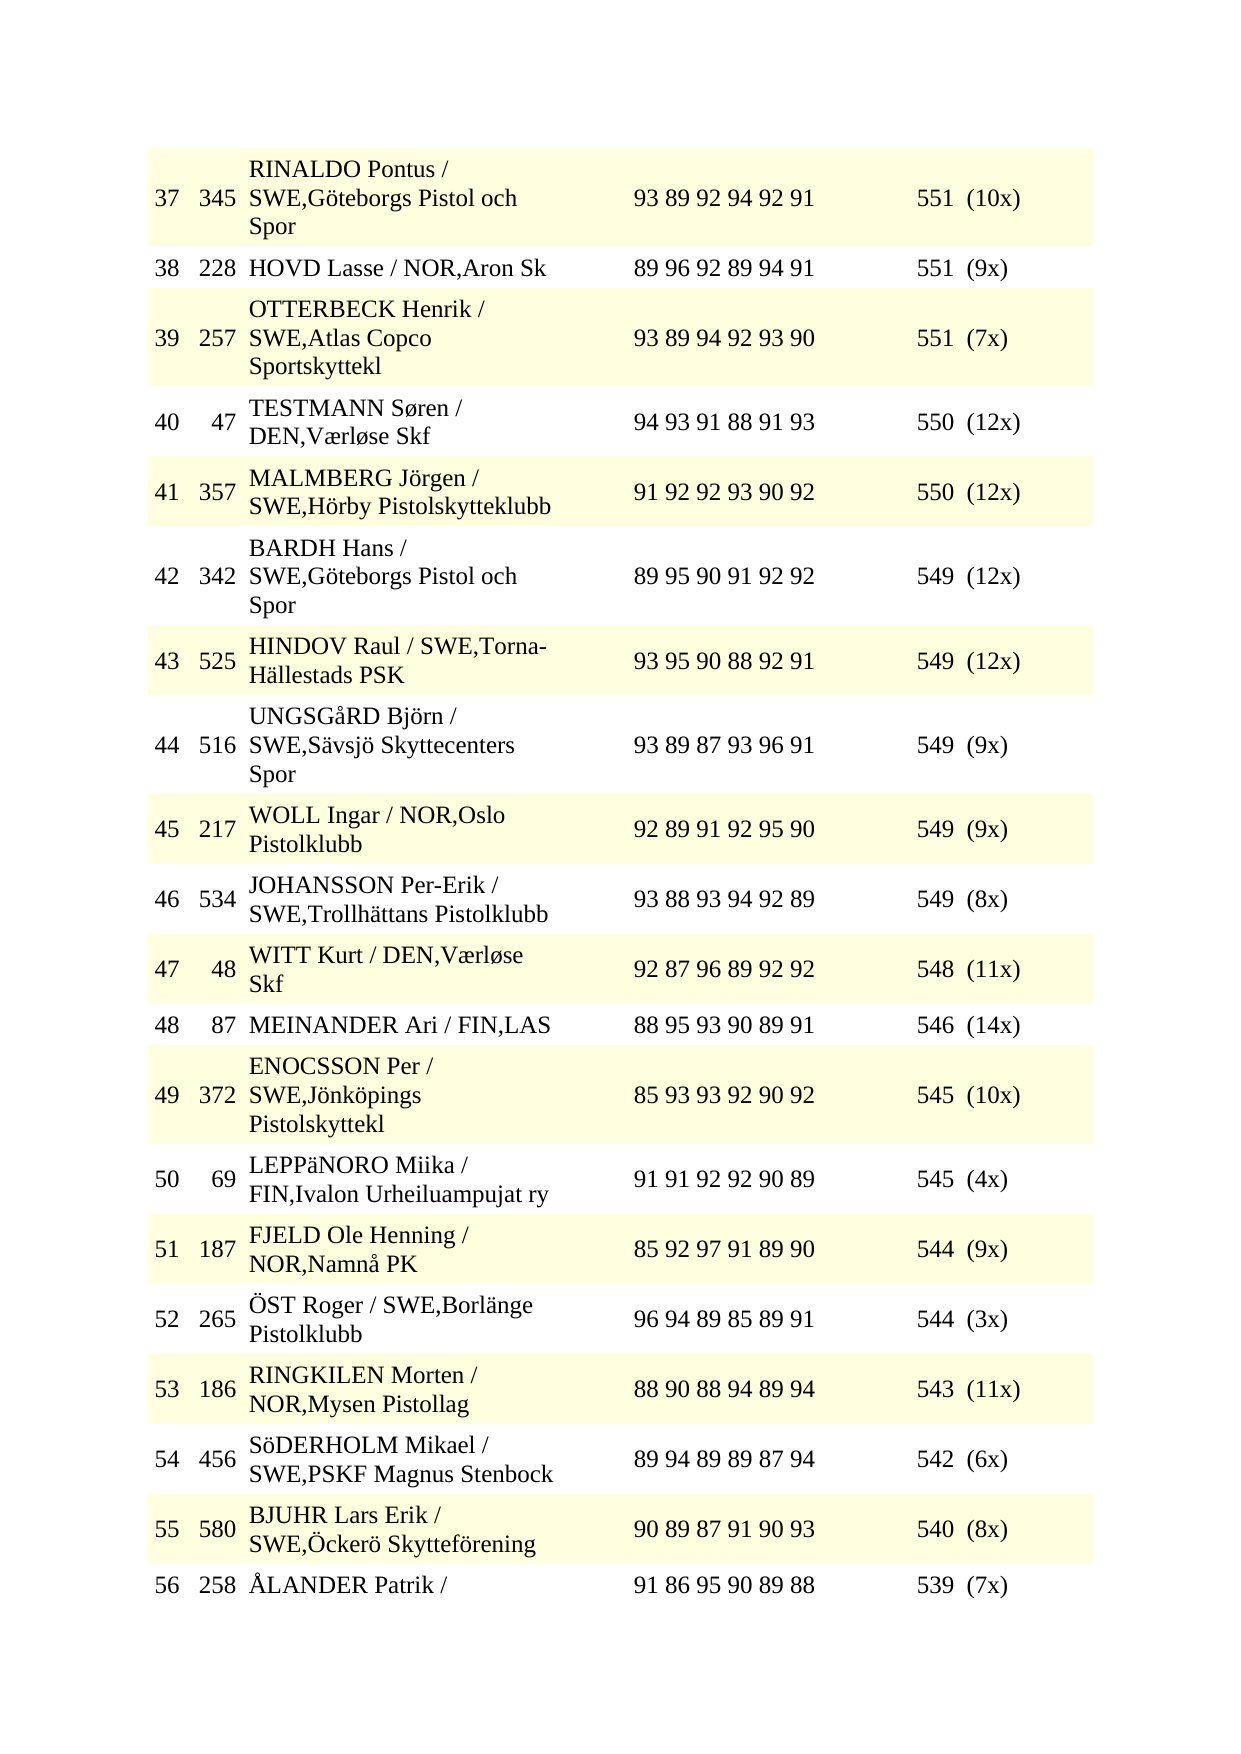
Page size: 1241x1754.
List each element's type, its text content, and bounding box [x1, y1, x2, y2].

table_cell 37 [148, 148, 185, 246]
table_cell 456 [185, 1424, 242, 1494]
table_cell 544 [885, 1284, 960, 1354]
table_cell (11x) [960, 934, 1093, 1004]
table_cell 43 [148, 625, 185, 695]
table_cell 94 93 91 88 91 93 [563, 386, 885, 456]
table_cell FJELD Ole Henning / NOR,Namnå PK [242, 1214, 563, 1284]
table_cell 257 [185, 288, 242, 386]
table_cell (12x) [960, 526, 1093, 625]
table_cell (10x) [960, 148, 1093, 246]
table_cell (11x) [960, 1354, 1093, 1424]
table_cell (9x) [960, 695, 1093, 794]
table_cell BJUHR Lars Erik / SWE,Öckerö Skytteförening [242, 1494, 563, 1564]
table_cell 540 [885, 1494, 960, 1564]
table_cell (12x) [960, 625, 1093, 695]
table_cell (7x) [960, 288, 1093, 386]
table_cell 549 [885, 695, 960, 794]
table_cell SöDERHOLM Mikael / SWE,PSKF Magnus Stenbock [242, 1424, 563, 1494]
table_cell (8x) [960, 1494, 1093, 1564]
table_cell 551 [885, 148, 960, 246]
table_cell (9x) [960, 1214, 1093, 1284]
table_cell 46 [148, 864, 185, 934]
table_cell (8x) [960, 864, 1093, 934]
table_cell 550 [885, 456, 960, 526]
table_cell 89 95 90 91 92 92 [563, 526, 885, 625]
table_cell 92 87 96 89 92 92 [563, 934, 885, 1004]
table_cell 69 [185, 1144, 242, 1214]
table_cell 549 [885, 864, 960, 934]
table_cell 372 [185, 1045, 242, 1144]
table_cell 89 96 92 89 94 91 [563, 246, 885, 288]
table_cell (3x) [960, 1284, 1093, 1354]
table_cell 45 [148, 794, 185, 864]
table_cell 525 [185, 625, 242, 695]
table_cell WOLL Ingar / NOR,Oslo Pistolklubb [242, 794, 563, 864]
table_cell 549 [885, 625, 960, 695]
table_cell RINGKILEN Morten / NOR,Mysen Pistollag [242, 1354, 563, 1424]
table_cell 545 [885, 1144, 960, 1214]
table_cell 55 [148, 1494, 185, 1564]
table_cell 516 [185, 695, 242, 794]
table_cell 342 [185, 526, 242, 625]
table_cell OTTERBECK Henrik / SWE,Atlas Copco Sportskyttekl [242, 288, 563, 386]
table_cell 91 92 92 93 90 92 [563, 456, 885, 526]
table_cell 39 [148, 288, 185, 386]
table_cell HOVD Lasse / NOR,Aron Sk [242, 246, 563, 288]
table_cell 93 89 87 93 96 91 [563, 695, 885, 794]
table_cell 545 [885, 1045, 960, 1144]
table_cell HINDOV Raul / SWE,Torna-Hällestads PSK [242, 625, 563, 695]
table_cell (6x) [960, 1424, 1093, 1494]
table_cell 93 95 90 88 92 91 [563, 625, 885, 695]
table_cell WITT Kurt / DEN,Værløse Skf [242, 934, 563, 1004]
table_cell 54 [148, 1424, 185, 1494]
table_cell 93 89 92 94 92 91 [563, 148, 885, 246]
table_cell 91 86 95 90 89 88 [563, 1564, 885, 1605]
table_cell 85 93 93 92 90 92 [563, 1045, 885, 1144]
table_cell UNGSGåRD Björn / SWE,Sävsjö Skyttecenters Spor [242, 695, 563, 794]
table_cell 38 [148, 246, 185, 288]
table_cell 92 89 91 92 95 90 [563, 794, 885, 864]
table_cell 44 [148, 695, 185, 794]
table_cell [242, 1564, 563, 1605]
table_cell 52 [148, 1284, 185, 1354]
table_cell BARDH Hans / SWE,Göteborgs Pistol och Spor [242, 526, 563, 625]
table_cell (14x) [960, 1004, 1093, 1045]
table_cell 265 [185, 1284, 242, 1354]
table_cell 51 [148, 1214, 185, 1284]
table_cell 228 [185, 246, 242, 288]
table_cell 549 [885, 526, 960, 625]
table_cell 49 [148, 1045, 185, 1144]
table_cell 56 [148, 1564, 185, 1605]
table_cell 544 [885, 1214, 960, 1284]
table_cell 357 [185, 456, 242, 526]
table_cell 96 94 89 85 89 91 [563, 1284, 885, 1354]
table_cell ÖST Roger / SWE,Borlänge Pistolklubb [242, 1284, 563, 1354]
table_cell 48 [148, 1004, 185, 1045]
table_cell (12x) [960, 386, 1093, 456]
table_cell 87 [185, 1004, 242, 1045]
table_cell (9x) [960, 246, 1093, 288]
table_cell TESTMANN Søren / DEN,Værløse Skf [242, 386, 563, 456]
table_cell 47 [185, 386, 242, 456]
table_cell 50 [148, 1144, 185, 1214]
table_cell 549 [885, 794, 960, 864]
table_cell 187 [185, 1214, 242, 1284]
table_cell 217 [185, 794, 242, 864]
table_cell 41 [148, 456, 185, 526]
table_cell 42 [148, 526, 185, 625]
table_cell 85 92 97 91 89 90 [563, 1214, 885, 1284]
table_cell 551 [885, 288, 960, 386]
table_cell ENOCSSON Per / SWE,Jönköpings Pistolskyttekl [242, 1045, 563, 1144]
table_cell 551 [885, 246, 960, 288]
table_cell 539 [885, 1564, 960, 1605]
table_cell (7x) [960, 1564, 1093, 1605]
table_cell 47 [148, 934, 185, 1004]
table_cell 550 [885, 386, 960, 456]
table_cell 345 [185, 148, 242, 246]
table_cell RINALDO Pontus / SWE,Göteborgs Pistol och Spor [242, 148, 563, 246]
table_cell 93 89 94 92 93 90 [563, 288, 885, 386]
table_cell 534 [185, 864, 242, 934]
table_cell 542 [885, 1424, 960, 1494]
table_cell MEINANDER Ari / FIN,LAS [242, 1004, 563, 1045]
table_cell 40 [148, 386, 185, 456]
table_cell 580 [185, 1494, 242, 1564]
table_cell 186 [185, 1354, 242, 1424]
table_cell 546 [885, 1004, 960, 1045]
table_cell 48 [185, 934, 242, 1004]
table_cell (9x) [960, 794, 1093, 864]
table_cell 543 [885, 1354, 960, 1424]
table_cell (12x) [960, 456, 1093, 526]
table_cell MALMBERG Jörgen / SWE,Hörby Pistolskytteklubb [242, 456, 563, 526]
table_cell 91 91 92 92 90 89 [563, 1144, 885, 1214]
table_cell 89 94 89 89 87 94 [563, 1424, 885, 1494]
table_cell 88 95 93 90 89 91 [563, 1004, 885, 1045]
table_cell (4x) [960, 1144, 1093, 1214]
table_cell 88 90 88 94 89 94 [563, 1354, 885, 1424]
table_cell (10x) [960, 1045, 1093, 1144]
table_cell LEPPäNORO Miika / FIN,Ivalon Urheiluampujat ry [242, 1144, 563, 1214]
table_cell 90 89 87 91 90 93 [563, 1494, 885, 1564]
table_cell 258 [185, 1564, 242, 1605]
table_cell 93 88 93 94 92 89 [563, 864, 885, 934]
table_cell JOHANSSON Per-Erik / SWE,Trollhättans Pistolklubb [242, 864, 563, 934]
table_cell 548 [885, 934, 960, 1004]
table_cell 53 [148, 1354, 185, 1424]
